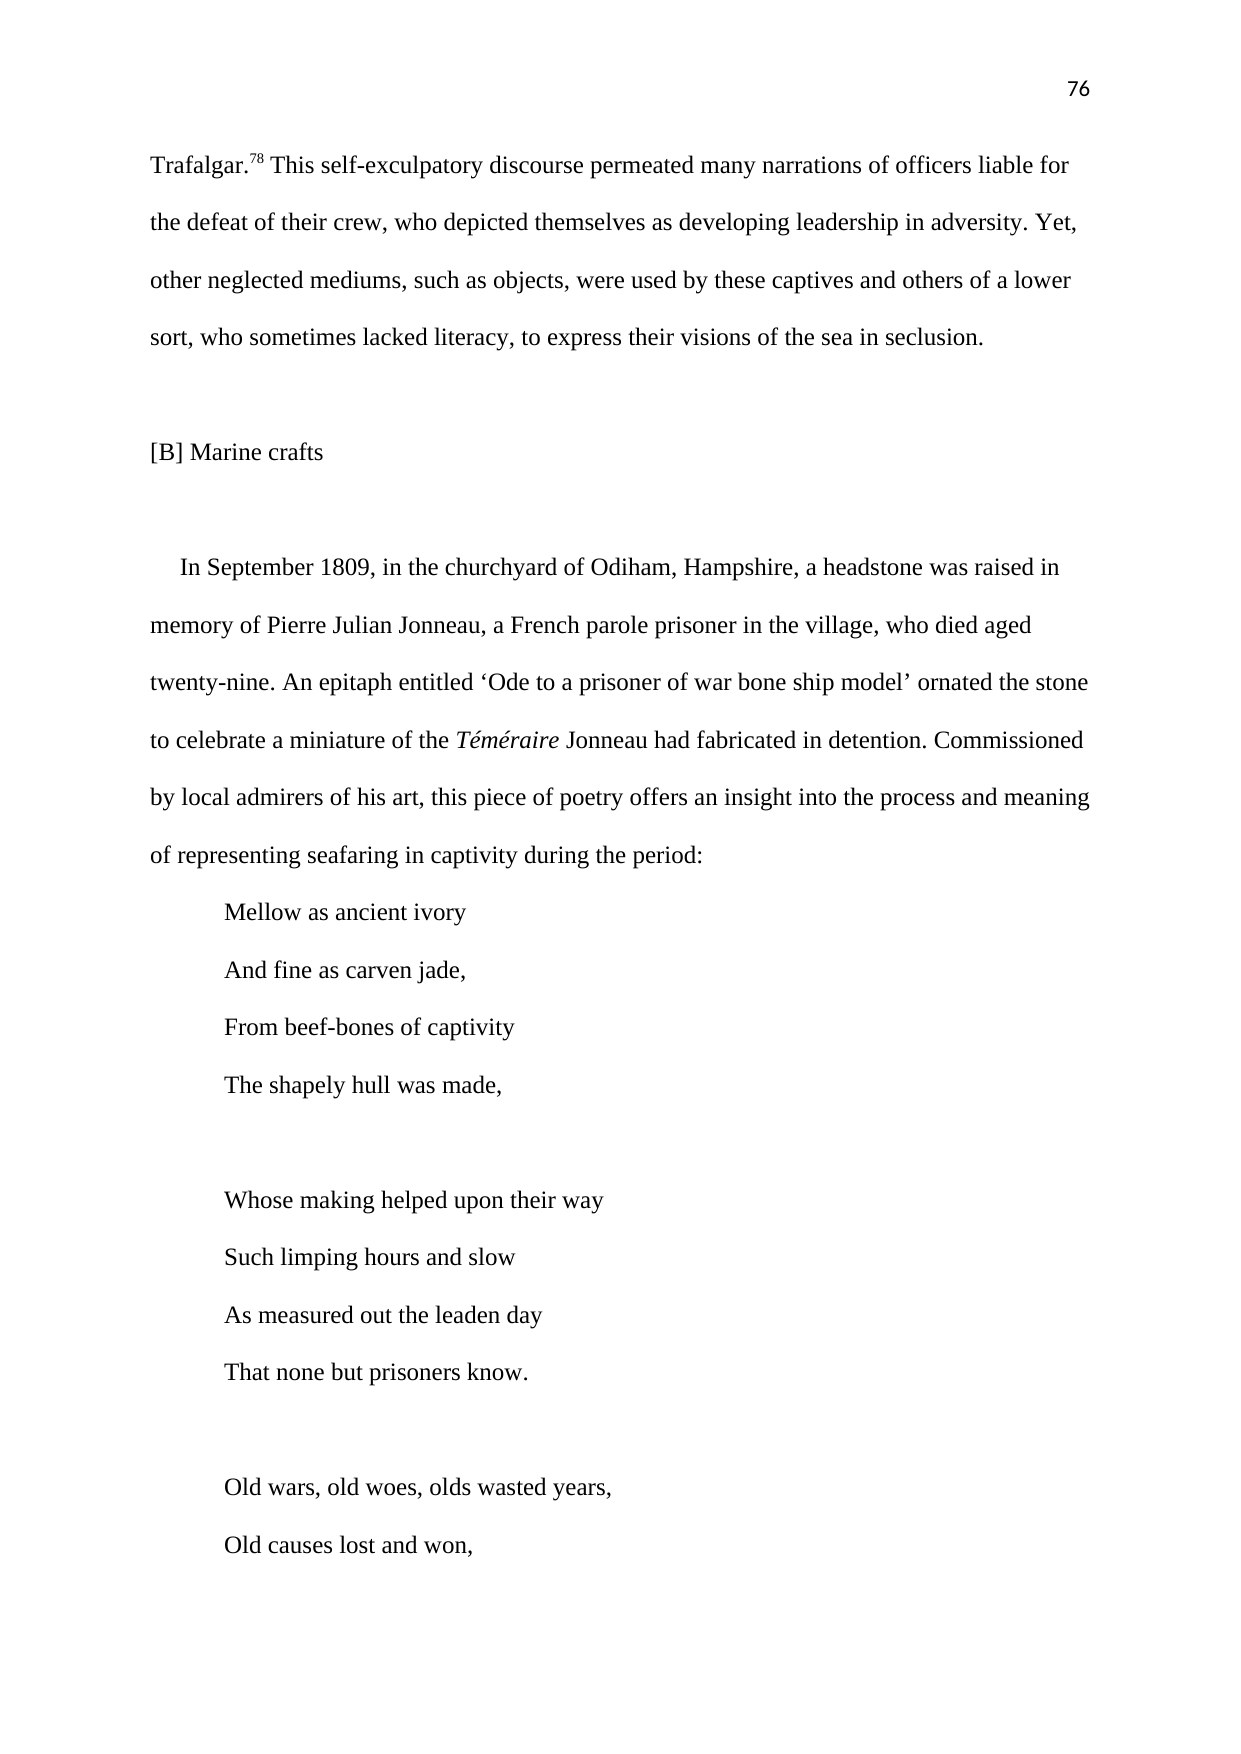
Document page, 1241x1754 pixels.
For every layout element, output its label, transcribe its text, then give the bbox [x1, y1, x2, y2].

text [150, 150, 1090, 351]
text Old wars, old woes, olds wasted years, [150, 1472, 1090, 1501]
text Mellow as ancient ivory [224, 897, 1090, 926]
text The shapely hull was made, [150, 1070, 1090, 1099]
text Old causes lost and won, [150, 1530, 1090, 1559]
text Such limping hours and slow [150, 1242, 1090, 1271]
text In September 1809, in the churchyard of Odiham, Hampshire, a headstone was raised in memory of Pierre Julian Jonneau, a French parole prisoner in the village, who died aged twenty-nine. An epitaph entitled ‘Ode to a prisoner of war bone ship model’ ornated the stone to celebrate a miniature of the Téméraire Jonneau had fabricated in detention. Commissioned by local admirers of his art, this piece of poetry offers an insight into the process and meaning of representing seafaring in captivity during the period: [150, 552, 1090, 869]
text From beef-bones of captivity [150, 1012, 1090, 1041]
text [B] Marine crafts [150, 437, 1090, 466]
text Whose making helped upon their way [150, 1185, 1090, 1214]
text And fine as carven jade, [150, 955, 1090, 984]
text That none but prisoners know. [150, 1357, 1090, 1386]
text As measured out the leaden day [150, 1300, 1090, 1329]
